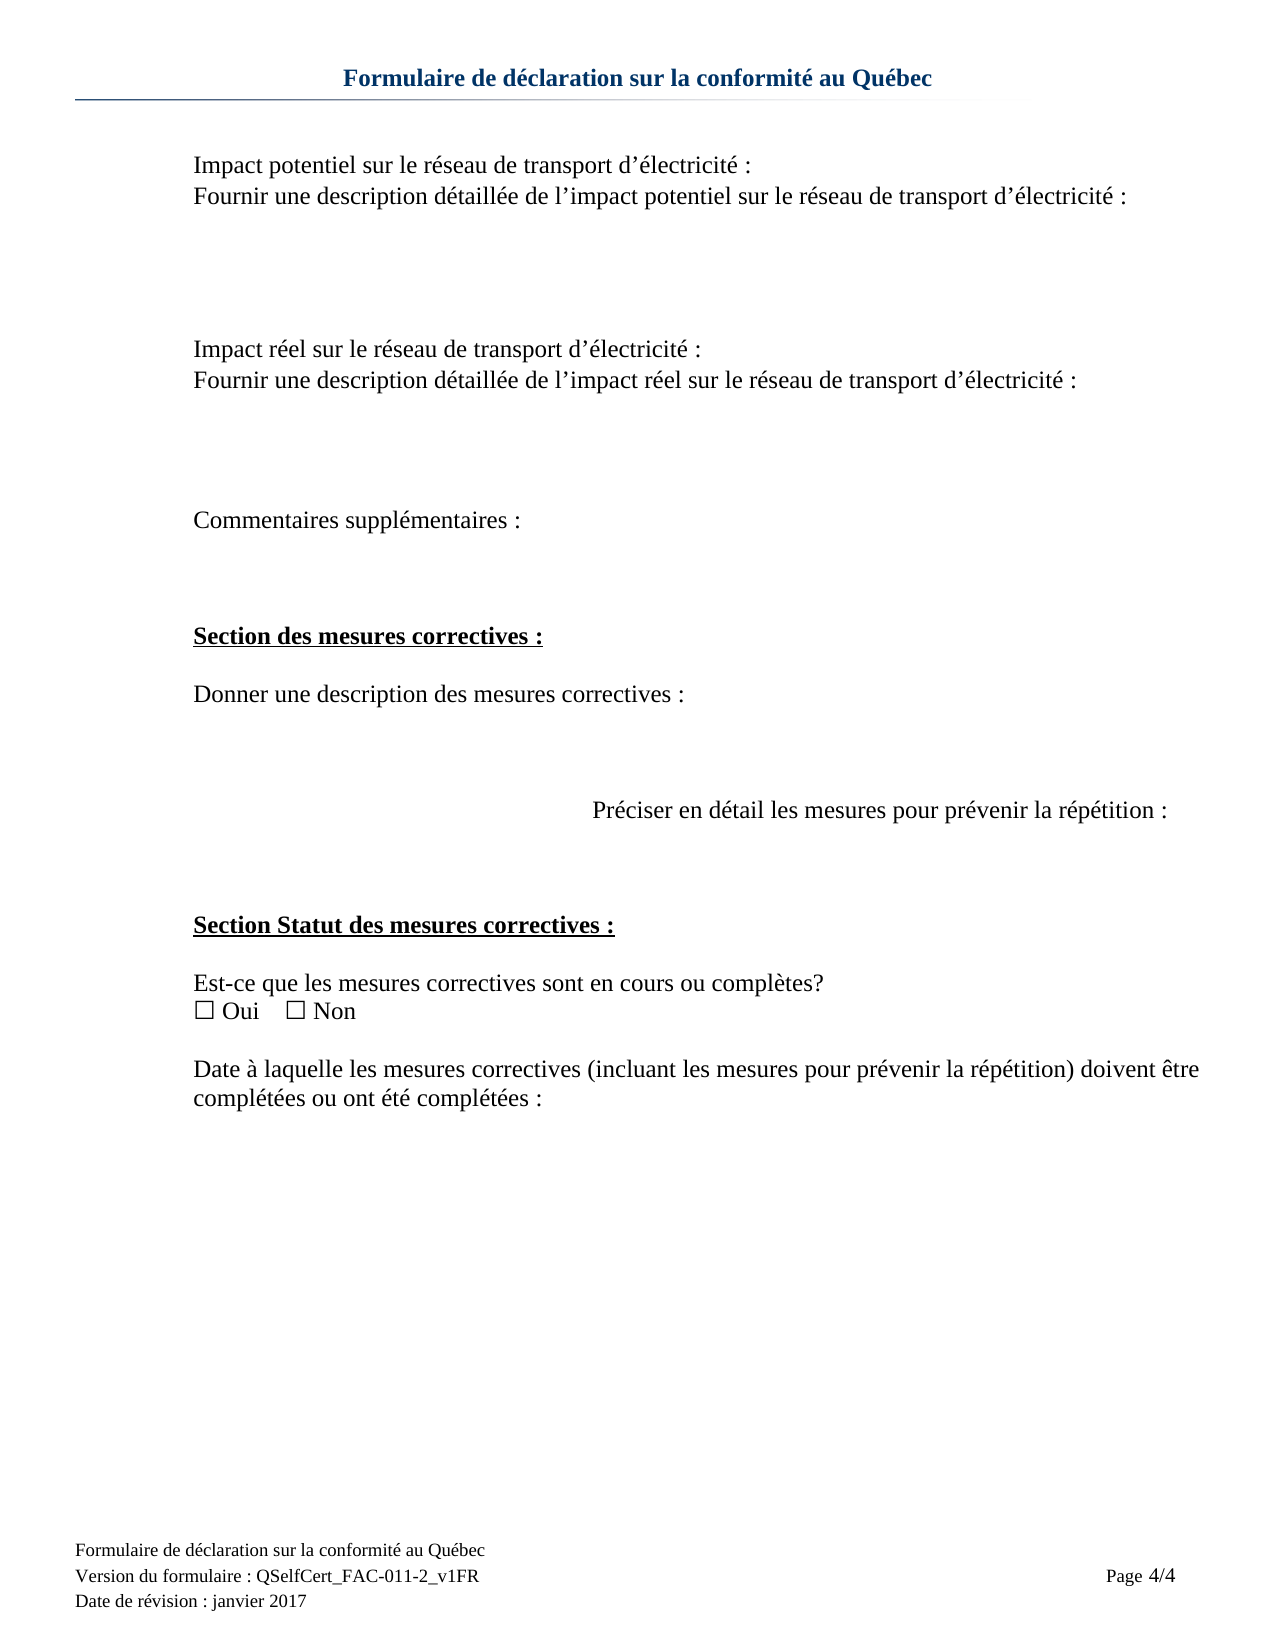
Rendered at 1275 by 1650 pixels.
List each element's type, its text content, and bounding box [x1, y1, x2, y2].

text Fournir une description détaillée de l’impact potentiel sur le réseau de transport d’électricité : [193, 180, 1200, 211]
text Section Statut des mesures correctives : [193, 910, 1200, 939]
text Est-ce que les mesures correctives sont en cours ou complètes? [193, 968, 1200, 996]
picture [75, 99, 1055, 106]
text Fournir une description détaillée de l’impact réel sur le réseau de transport d’électricité : [193, 364, 1200, 394]
text Section des mesures correctives : [193, 621, 1200, 649]
text Impact potentiel sur le réseau de transport d’électricité : [193, 149, 1200, 180]
text Impact réel sur le réseau de transport d’électricité : [193, 333, 1200, 364]
text Préciser en détail les mesures pour prévenir la répétition : [193, 795, 1200, 824]
text Donner une description des mesures correctives : [193, 678, 1200, 709]
text Commentaires supplémentaires : [193, 504, 1200, 534]
text Oui Non [193, 996, 1200, 1025]
text Date à laquelle les mesures correctives (incluant les mesures pour prévenir la répétition) doivent être complétées ou ont été complétées : [193, 1054, 1200, 1111]
